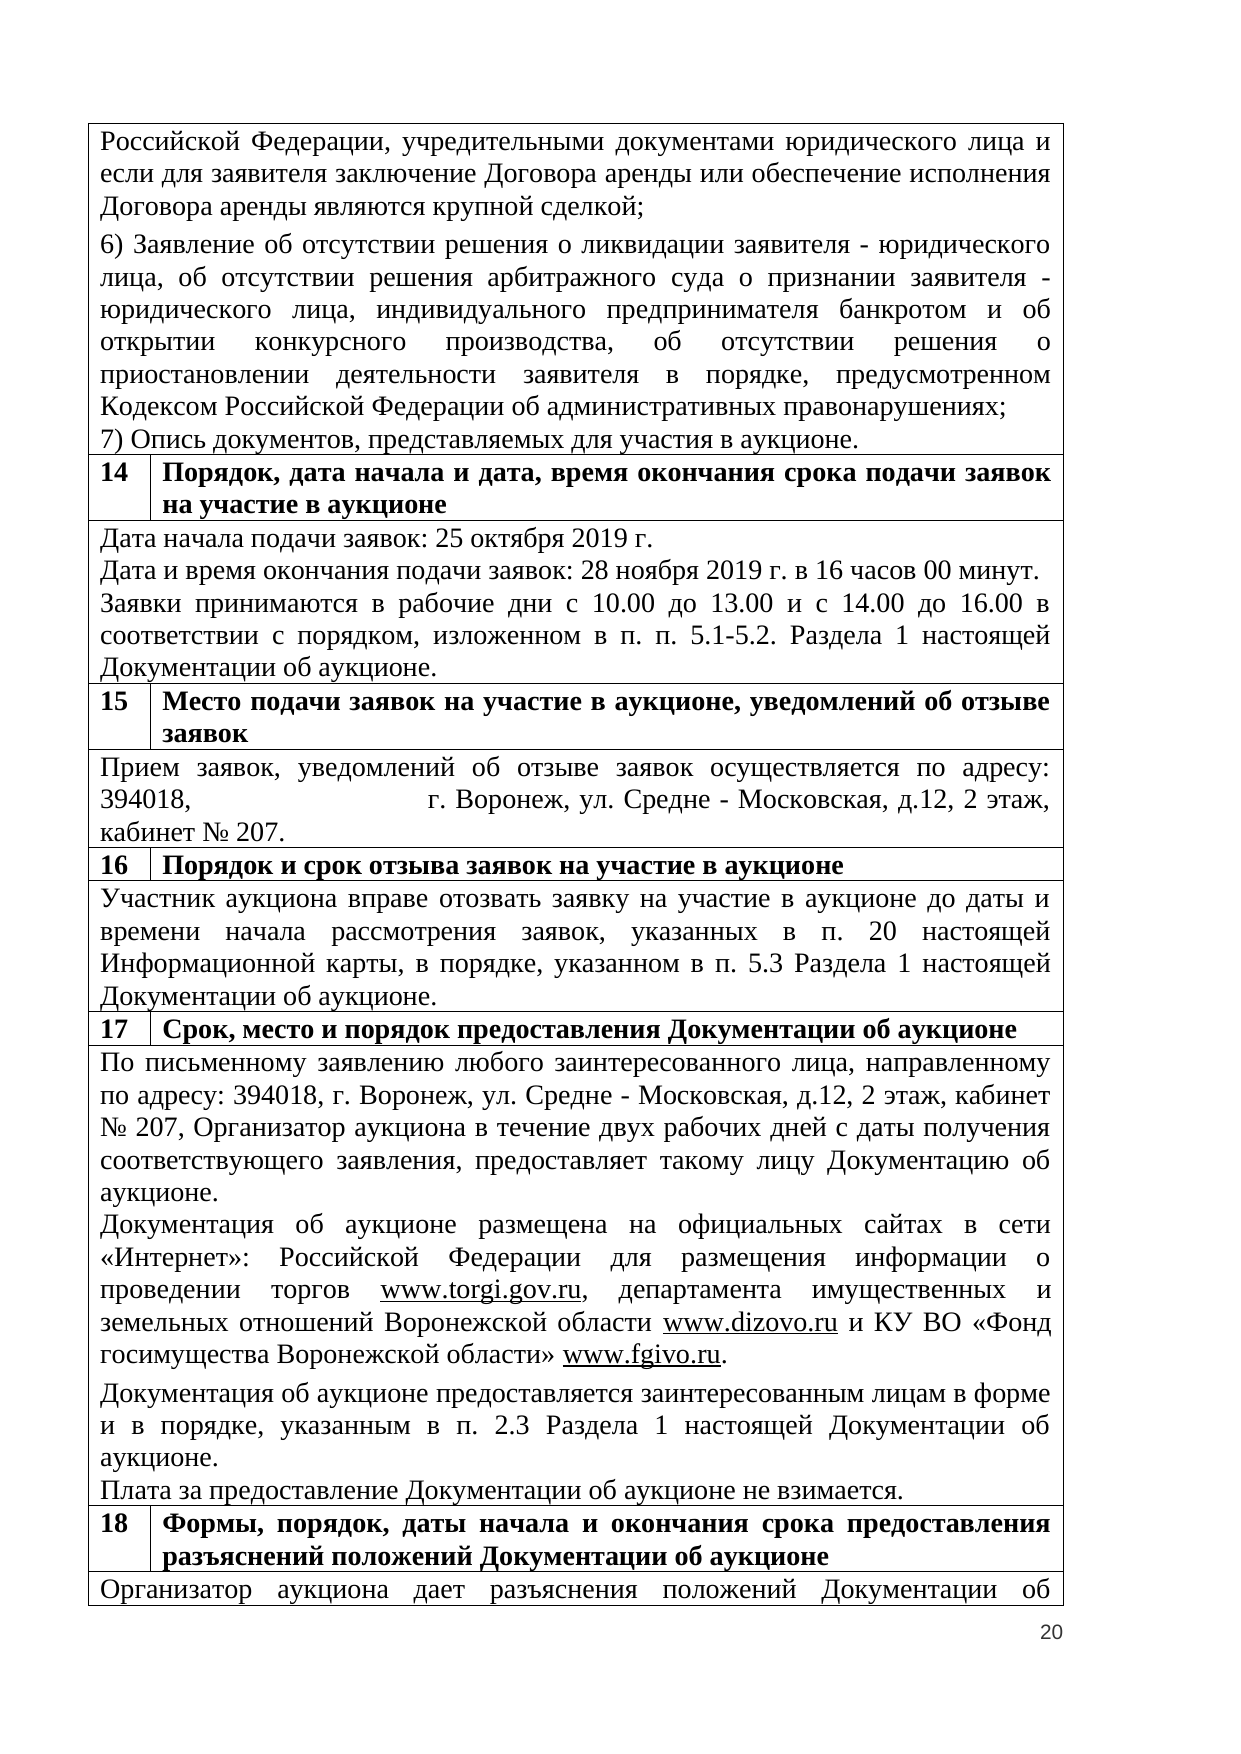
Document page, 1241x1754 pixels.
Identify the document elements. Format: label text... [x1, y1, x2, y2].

table_cell Дата начала подачи заявок: 25 октября 2019 г. Дата и время окончания подачи заявок: 28 ноября 2019 г. в 16 часов 00 минут. Заявки принимаются в рабочие дни с 10.00 до 13.00 и с 14.00 до 16.00 в соответствии с порядком, изложенном в п. п. 5.1-5.2. Раздела 1 настоящей Документации об аукционе. [89, 521, 1063, 683]
table_cell Порядок, дата начала и дата, время окончания срока подачи заявок на участие в аукционе [151, 455, 1063, 520]
table_cell 16 [89, 848, 150, 880]
table_cell Срок, место и порядок предоставления Документации об аукционе [151, 1012, 1063, 1044]
table_cell Прием заявок, уведомлений об отзыве заявок осуществляется по адресу: 394018, г. Воронеж, ул. Средне - Московская, д.12, 2 этаж, кабинет № 207. [89, 750, 1063, 847]
table_cell 14 [89, 455, 150, 520]
table_cell Участник аукциона вправе отозвать заявку на участие в аукционе до даты и времени начала рассмотрения заявок, указанных в п. 20 настоящей Информационной карты, в порядке, указанном в п. 5.3 Раздела 1 настоящей Документации об аукционе. [89, 881, 1063, 1011]
table_cell Место подачи заявок на участие в аукционе, уведомлений об отзыве заявок [151, 684, 1063, 749]
table_cell 15 [89, 684, 150, 749]
table_cell По письменному заявлению любого заинтересованного лица, направленному по адресу: . Воронеж, ул. Средне - Московская, д.12, 2 этаж, кабинет № 207, Организатор аукциона в течение двух рабочих дней с даты получения соответствующего заявления, предоставляет такому лицу Документацию об аукционе. Документация об аукционе размещена на официальных сайтах в сети «Интернет»: Российской Федерации для размещения информации о проведении торгов www.torgi.gov.ru, департамента имущественных и земельных отношений Воронежской области www.dizovo.ru и КУ ВО «Фонд госимущества Воронежской области» www.fgivo.ru. Документация об аукционе предоставляется заинтересованным лицам в форме и в порядке, указанным в п. 2.3 Раздела 1 настоящей Документации об аукционе. Плата за предоставление Документации об аукционе не взимается. [89, 1046, 1063, 1505]
table_cell Порядок и срок отзыва заявок на участие в аукционе [151, 848, 1063, 880]
table_cell 18 [89, 1506, 150, 1571]
table_cell Формы, порядок, даты начала и окончания срока предоставления разъяснений положений Документации об аукционе [151, 1506, 1063, 1571]
table_cell 17 [89, 1012, 150, 1044]
